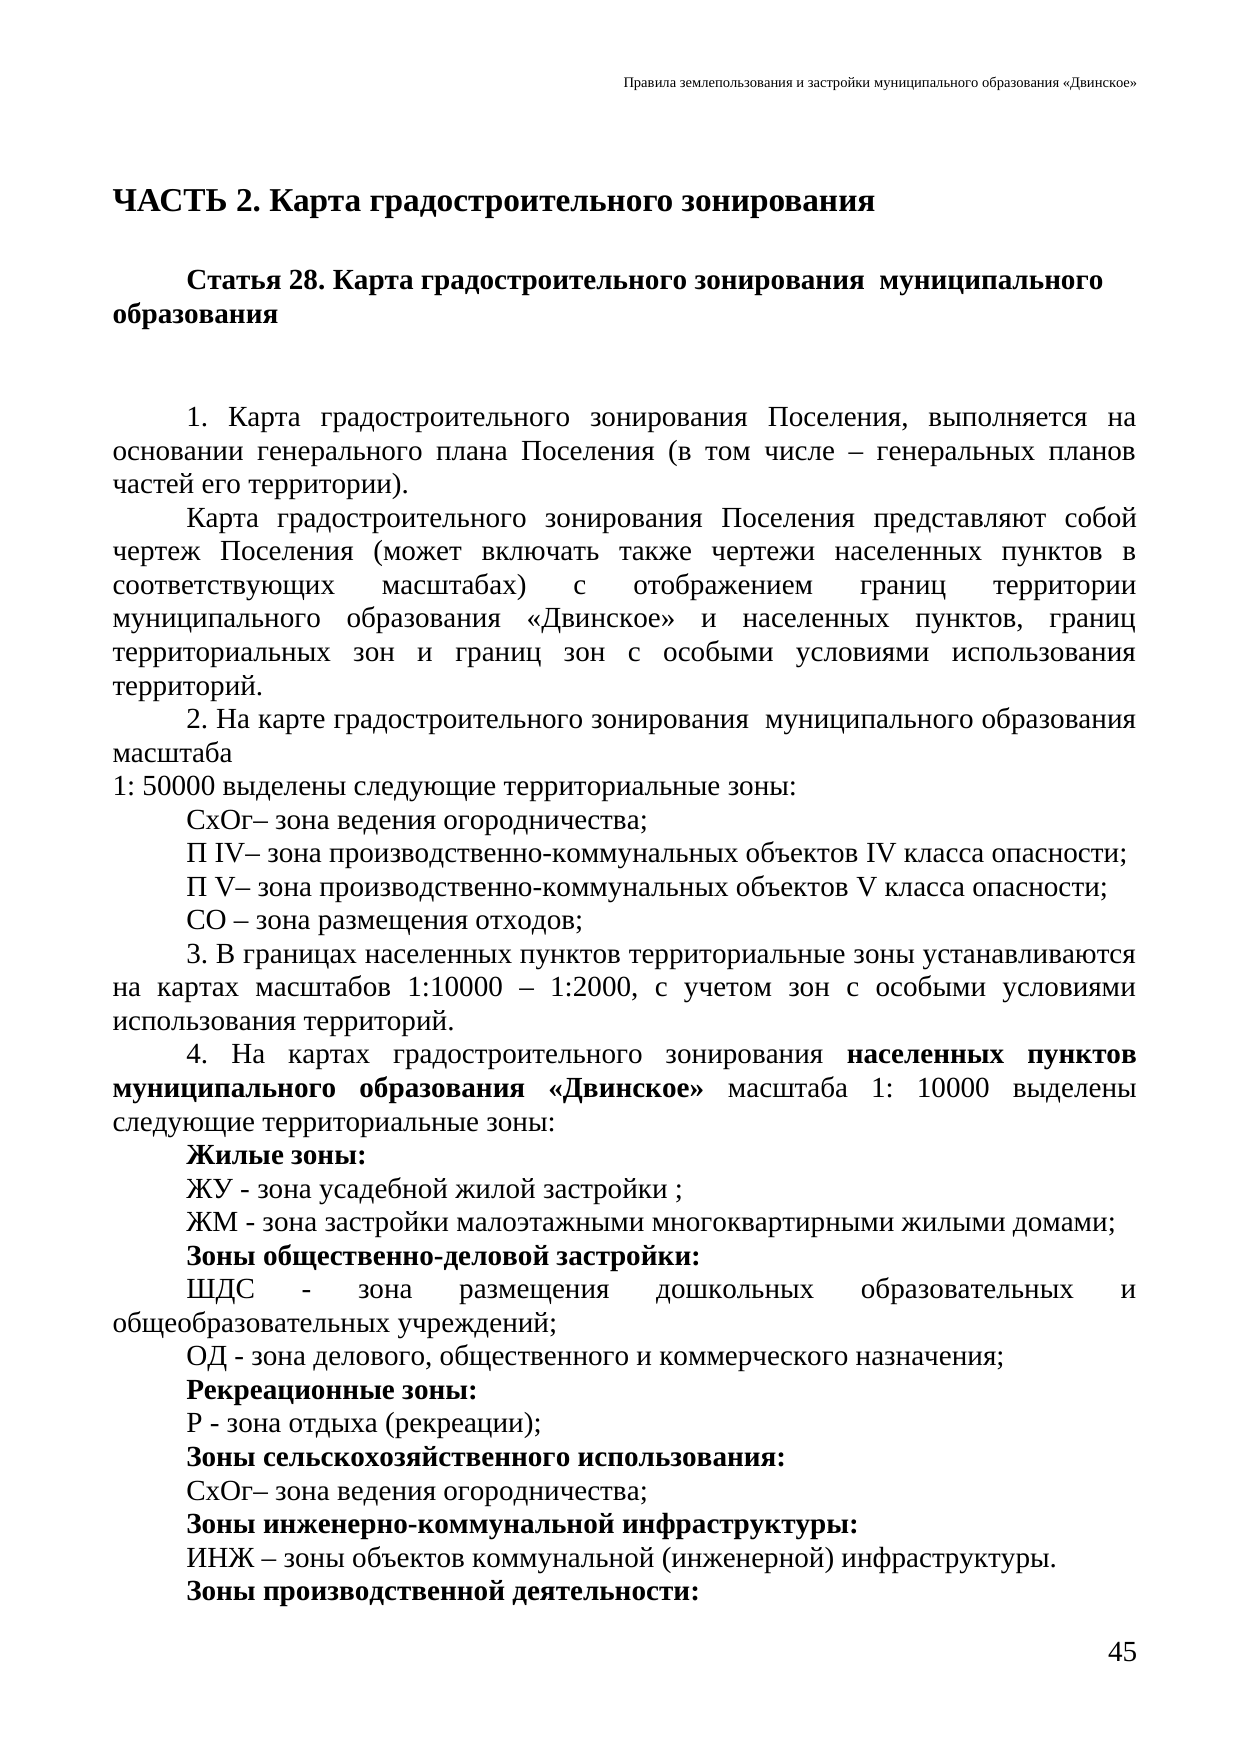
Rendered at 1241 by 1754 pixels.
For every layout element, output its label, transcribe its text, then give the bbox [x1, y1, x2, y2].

text ШДС - зона размещения дошкольных образовательных и общеобразовательных учреждений; [112, 1271, 1137, 1338]
text 4. На картах градостроительного зонирования населенных пунктов муниципального образования «Двинское» масштаба 1: 10000 выделены следующие территориальные зоны: [112, 1037, 1137, 1137]
text Зоны общественно-деловой застройки: [112, 1238, 1137, 1271]
text 2. На карте градостроительного зонирования муниципального образования масштаба 1: 50000 выделены следующие территориальные зоны: [112, 701, 1137, 802]
text П IV– зона производственно-коммунальных объектов IV класса опасности; [112, 835, 1137, 869]
text Зоны инженерно-коммунальной инфраструктуры: [112, 1506, 1137, 1540]
text Зоны производственной деятельности: [112, 1573, 1137, 1607]
text ОД - зона делового, общественного и коммерческого назначения; [112, 1338, 1137, 1372]
text ИНЖ – зоны объектов коммунальной (инженерной) инфраструктуры. [112, 1540, 1137, 1573]
text Рекреационные зоны: [112, 1372, 1137, 1406]
subtitle ЧАСТЬ 2. Карта градостроительного зонирования [112, 180, 1137, 218]
text Карта градостроительного зонирования Поселения представляют собой чертеж Поселения (может включать также чертежи населенных пунктов в соответствующих масштабах) с отображением границ территории муниципального образования «Двинское» и населенных пунктов, границ территориальных зон и границ зон с особыми условиями использования территорий. [112, 500, 1137, 701]
subtitle Статья 28. Карта градостроительного зонирования муниципального образования [112, 262, 1137, 329]
text Р - зона отдыха (рекреации); [112, 1406, 1137, 1439]
text Зоны сельскохозяйственного использования: [112, 1439, 1137, 1473]
text СхОг– зона ведения огородничества; [112, 1473, 1137, 1506]
text 1. Карта градостроительного зонирования Поселения, выполняется на основании генерального плана Поселения (в том числе – генеральных планов частей его территории). [112, 399, 1137, 500]
text П V– зона производственно-коммунальных объектов V класса опасности; [112, 869, 1137, 902]
text 3. В границах населенных пунктов территориальные зоны устанавливаются на картах масштабов 1:10000 – 1:2000, с учетом зон с особыми условиями использования территорий. [112, 936, 1137, 1037]
text Жилые зоны: [112, 1137, 1137, 1171]
text СхОг– зона ведения огородничества; [112, 802, 1137, 835]
text ЖМ - зона застройки малоэтажными многоквартирными жилыми домами; [112, 1204, 1137, 1238]
text СО – зона размещения отходов; [112, 902, 1137, 936]
text ЖУ - зона усадебной жилой застройки ; [112, 1171, 1137, 1204]
